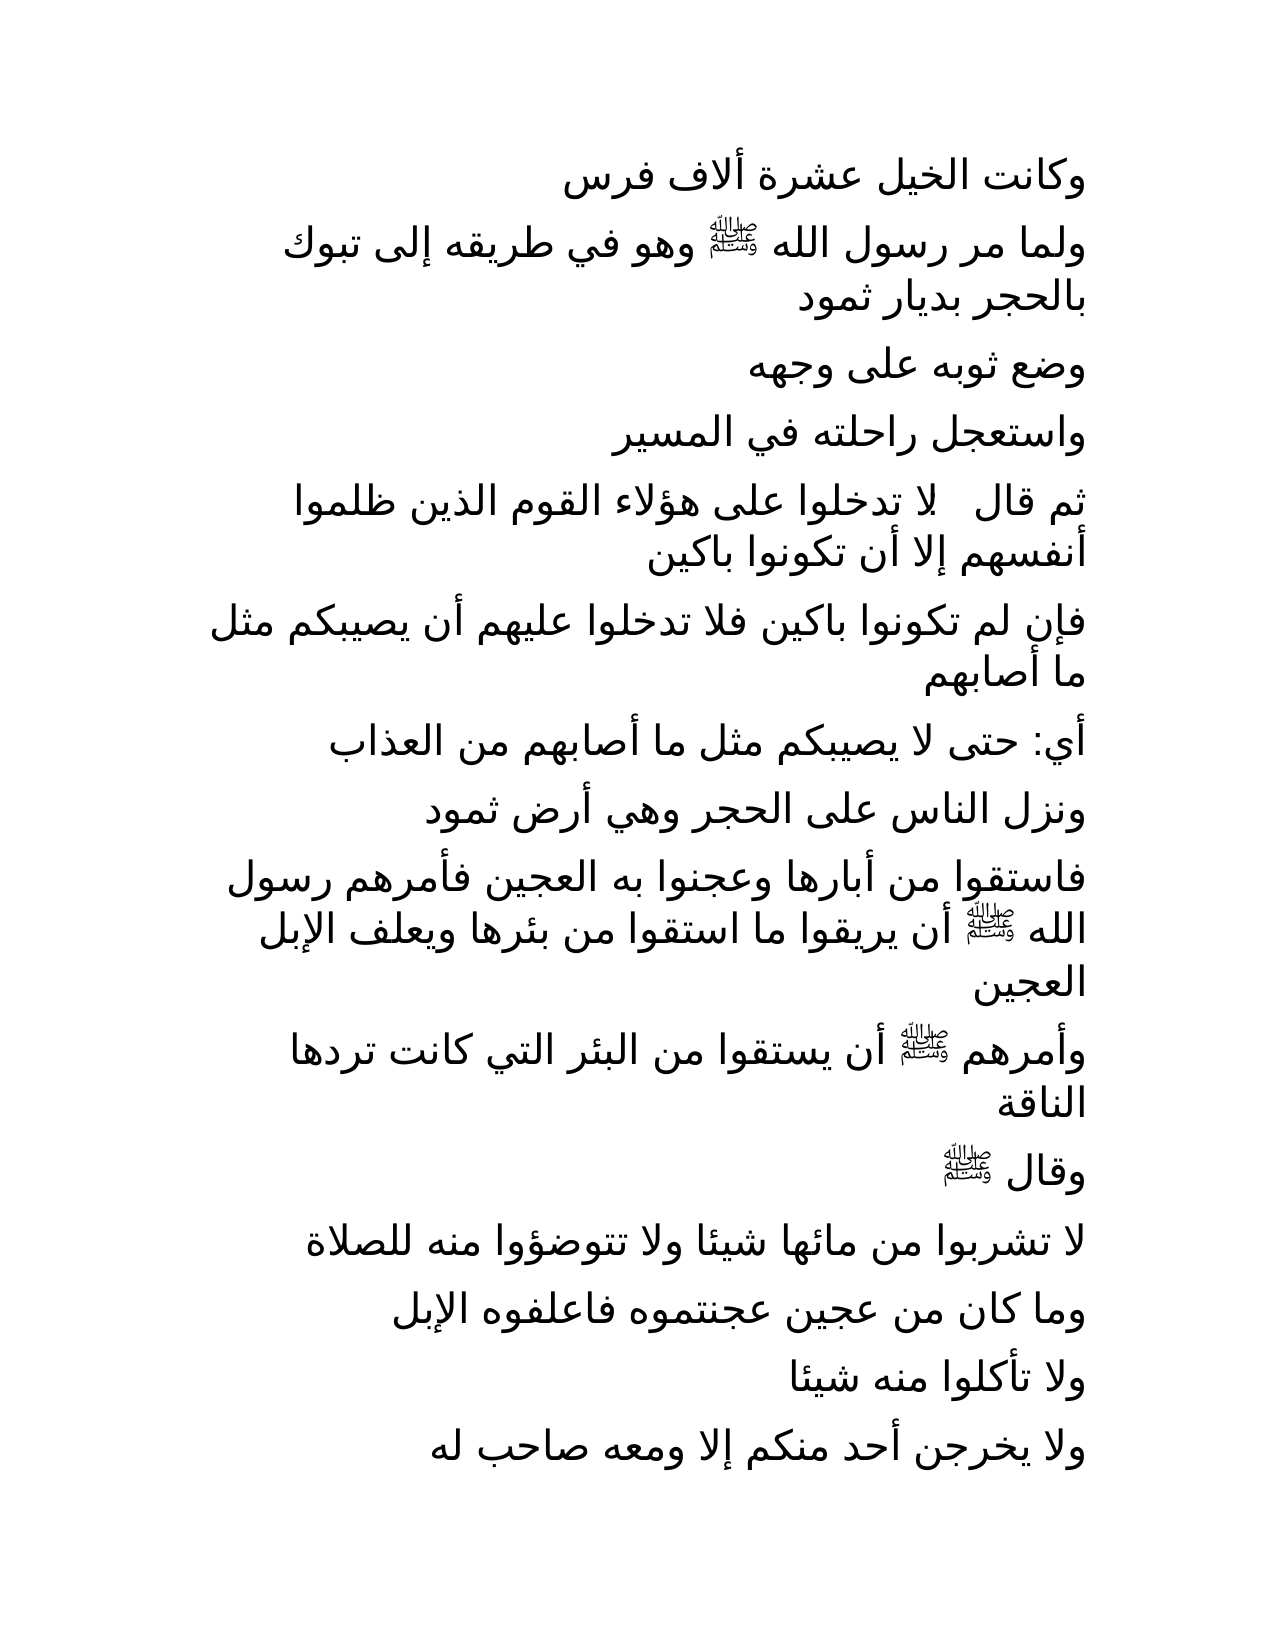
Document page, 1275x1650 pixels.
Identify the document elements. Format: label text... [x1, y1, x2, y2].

text ولما مر رسول الله ﷺ وهو في طريقه إلى تبوك بالحجر بديار ثمود [187, 218, 1087, 319]
text فإن لم تكونوا باكين فلا تدخلوا عليهم أن يصيبكم مثل ما أصابهم [187, 596, 1087, 696]
text وضع ثوبه على وجهه [187, 339, 1087, 387]
text واستعجل راحلته في المسير [187, 408, 1087, 456]
text وما كان من عجين عجنتموه فاعلفوه الإبل [187, 1284, 1087, 1332]
text وأمرهم ﷺ أن يستقوا من البئر التي كانت تردها الناقة [187, 1025, 1087, 1126]
text أي: حتى لا يصيبكم مثل ما أصابهم من العذاب [187, 716, 1087, 764]
text ونزل الناس على الحجر وهي أرض ثمود [187, 784, 1087, 832]
text ولا تأكلوا منه شيئا [187, 1353, 1087, 1401]
text لا تشربوا من مائها شيئا ولا تتوضؤوا منه للصلاة [187, 1216, 1087, 1264]
text وقال ﷺ [187, 1146, 1087, 1195]
text ولا يخرجن أحد منكم إلا ومعه صاحب له [187, 1421, 1087, 1469]
text وكانت الخيل عشرة ألاف فرس [187, 150, 1087, 198]
text ثم قال : لا تدخلوا على هؤلاء القوم الذين ظلموا أنفسهم إلا أن تكونوا باكين [187, 476, 1087, 576]
text فاستقوا من أبارها وعجنوا به العجين فأمرهم رسول الله ﷺ أن يريقوا ما استقوا من بئرها ويعلف الإبل العجين [187, 853, 1087, 1005]
